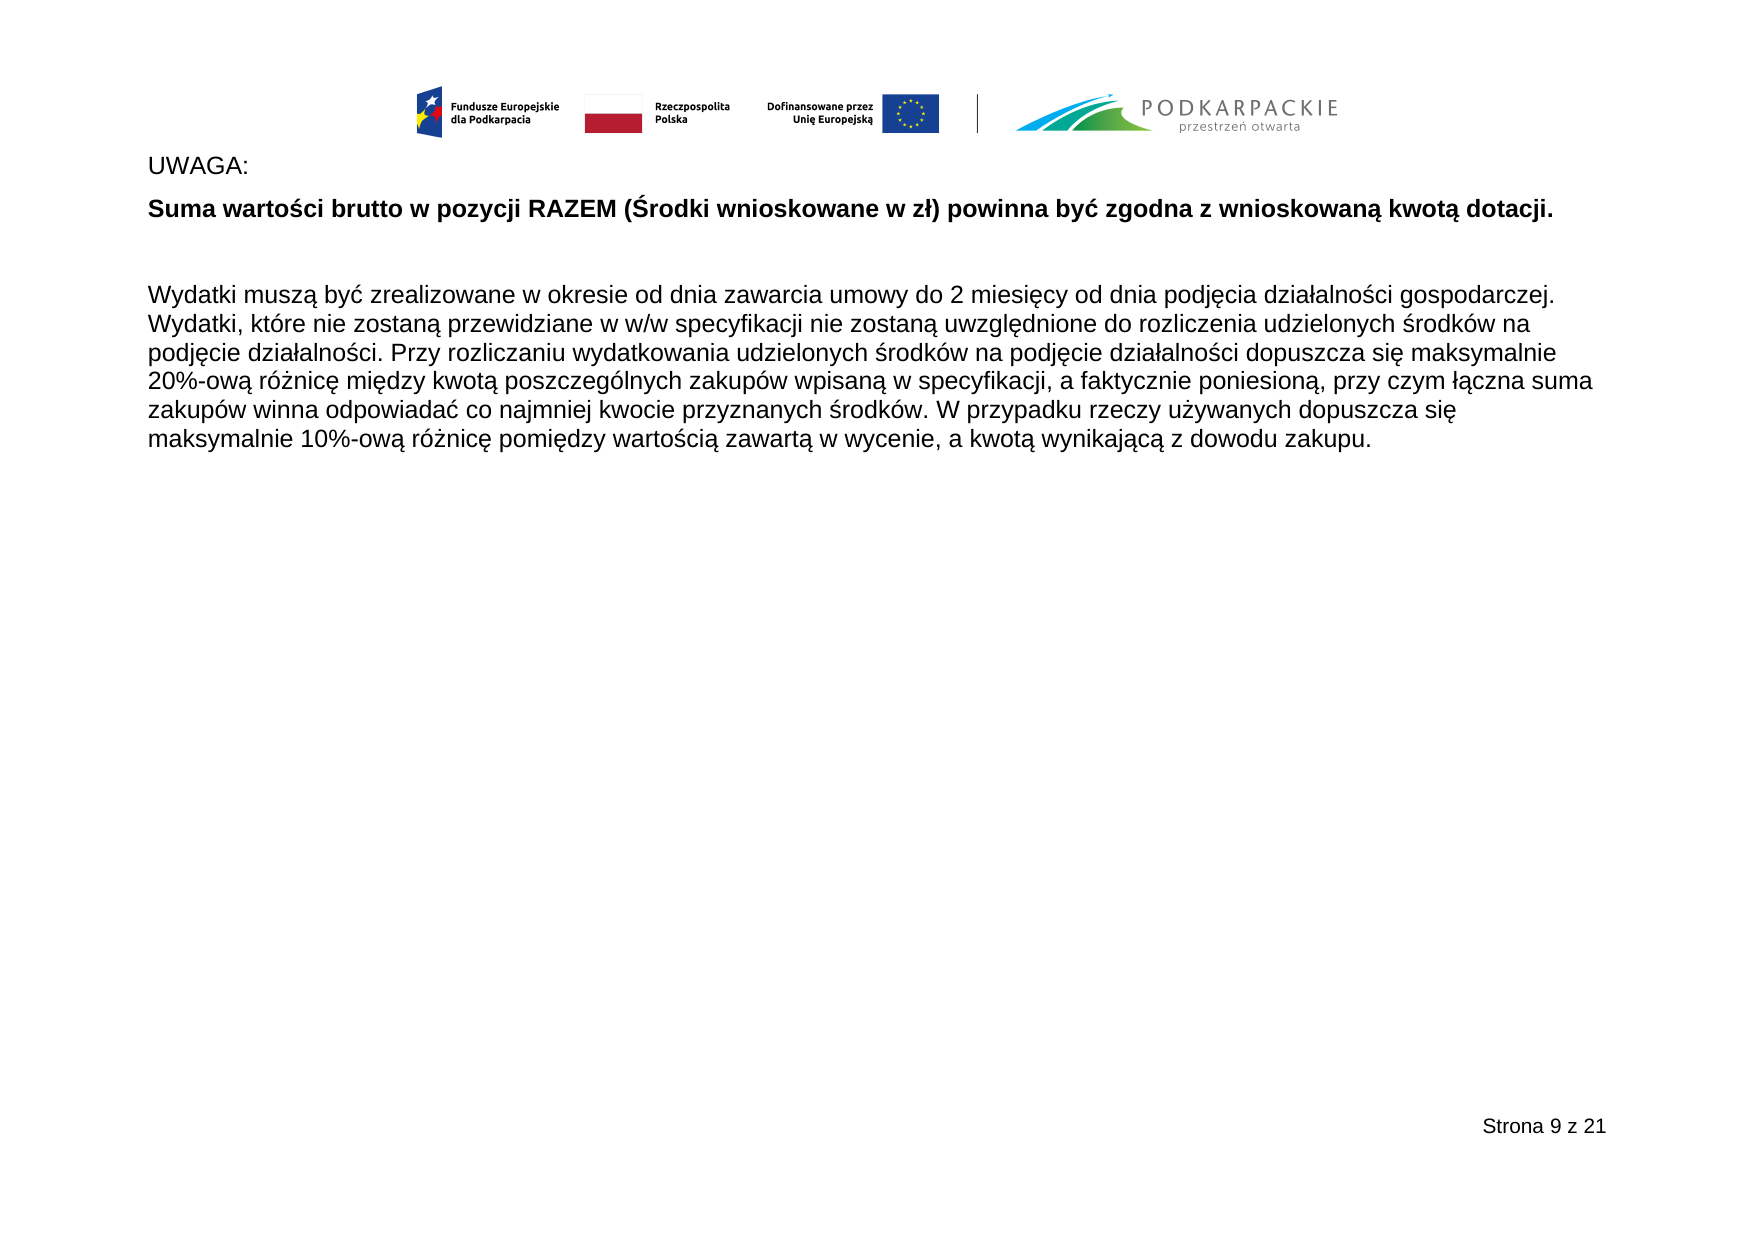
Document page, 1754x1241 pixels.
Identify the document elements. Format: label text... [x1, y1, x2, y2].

text UWAGA: [148, 151, 1606, 179]
picture [404, 73, 1350, 151]
text Suma wartości brutto w pozycji RAZEM (Środki wnioskowane w zł) powinna być zgodna z wnioskowaną kwotą dotacji. [148, 194, 1606, 222]
text Wydatki muszą być zrealizowane w okresie od dnia zawarcia umowy do 2 miesięcy od dnia podjęcia działalności gospodarczej. Wydatki, które nie zostaną przewidziane w w/w specyfikacji nie zostaną uwzględnione do rozliczenia udzielonych środków na podjęcie działalności. Przy rozliczaniu wydatkowania udzielonych środków na podjęcie działalności dopuszcza się maksymalnie 20%-ową różnicę między kwotą poszczególnych zakupów wpisaną w specyfikacji, a faktycznie poniesioną, przy czym łączna suma zakupów winna odpowiadać co najmniej kwocie przyznanych środków. W przypadku rzeczy używanych dopuszcza się maksymalnie 10%-ową różnicę pomiędzy wartością zawartą w wycenie, a kwotą wynikającą z dowodu zakupu. [148, 280, 1606, 452]
